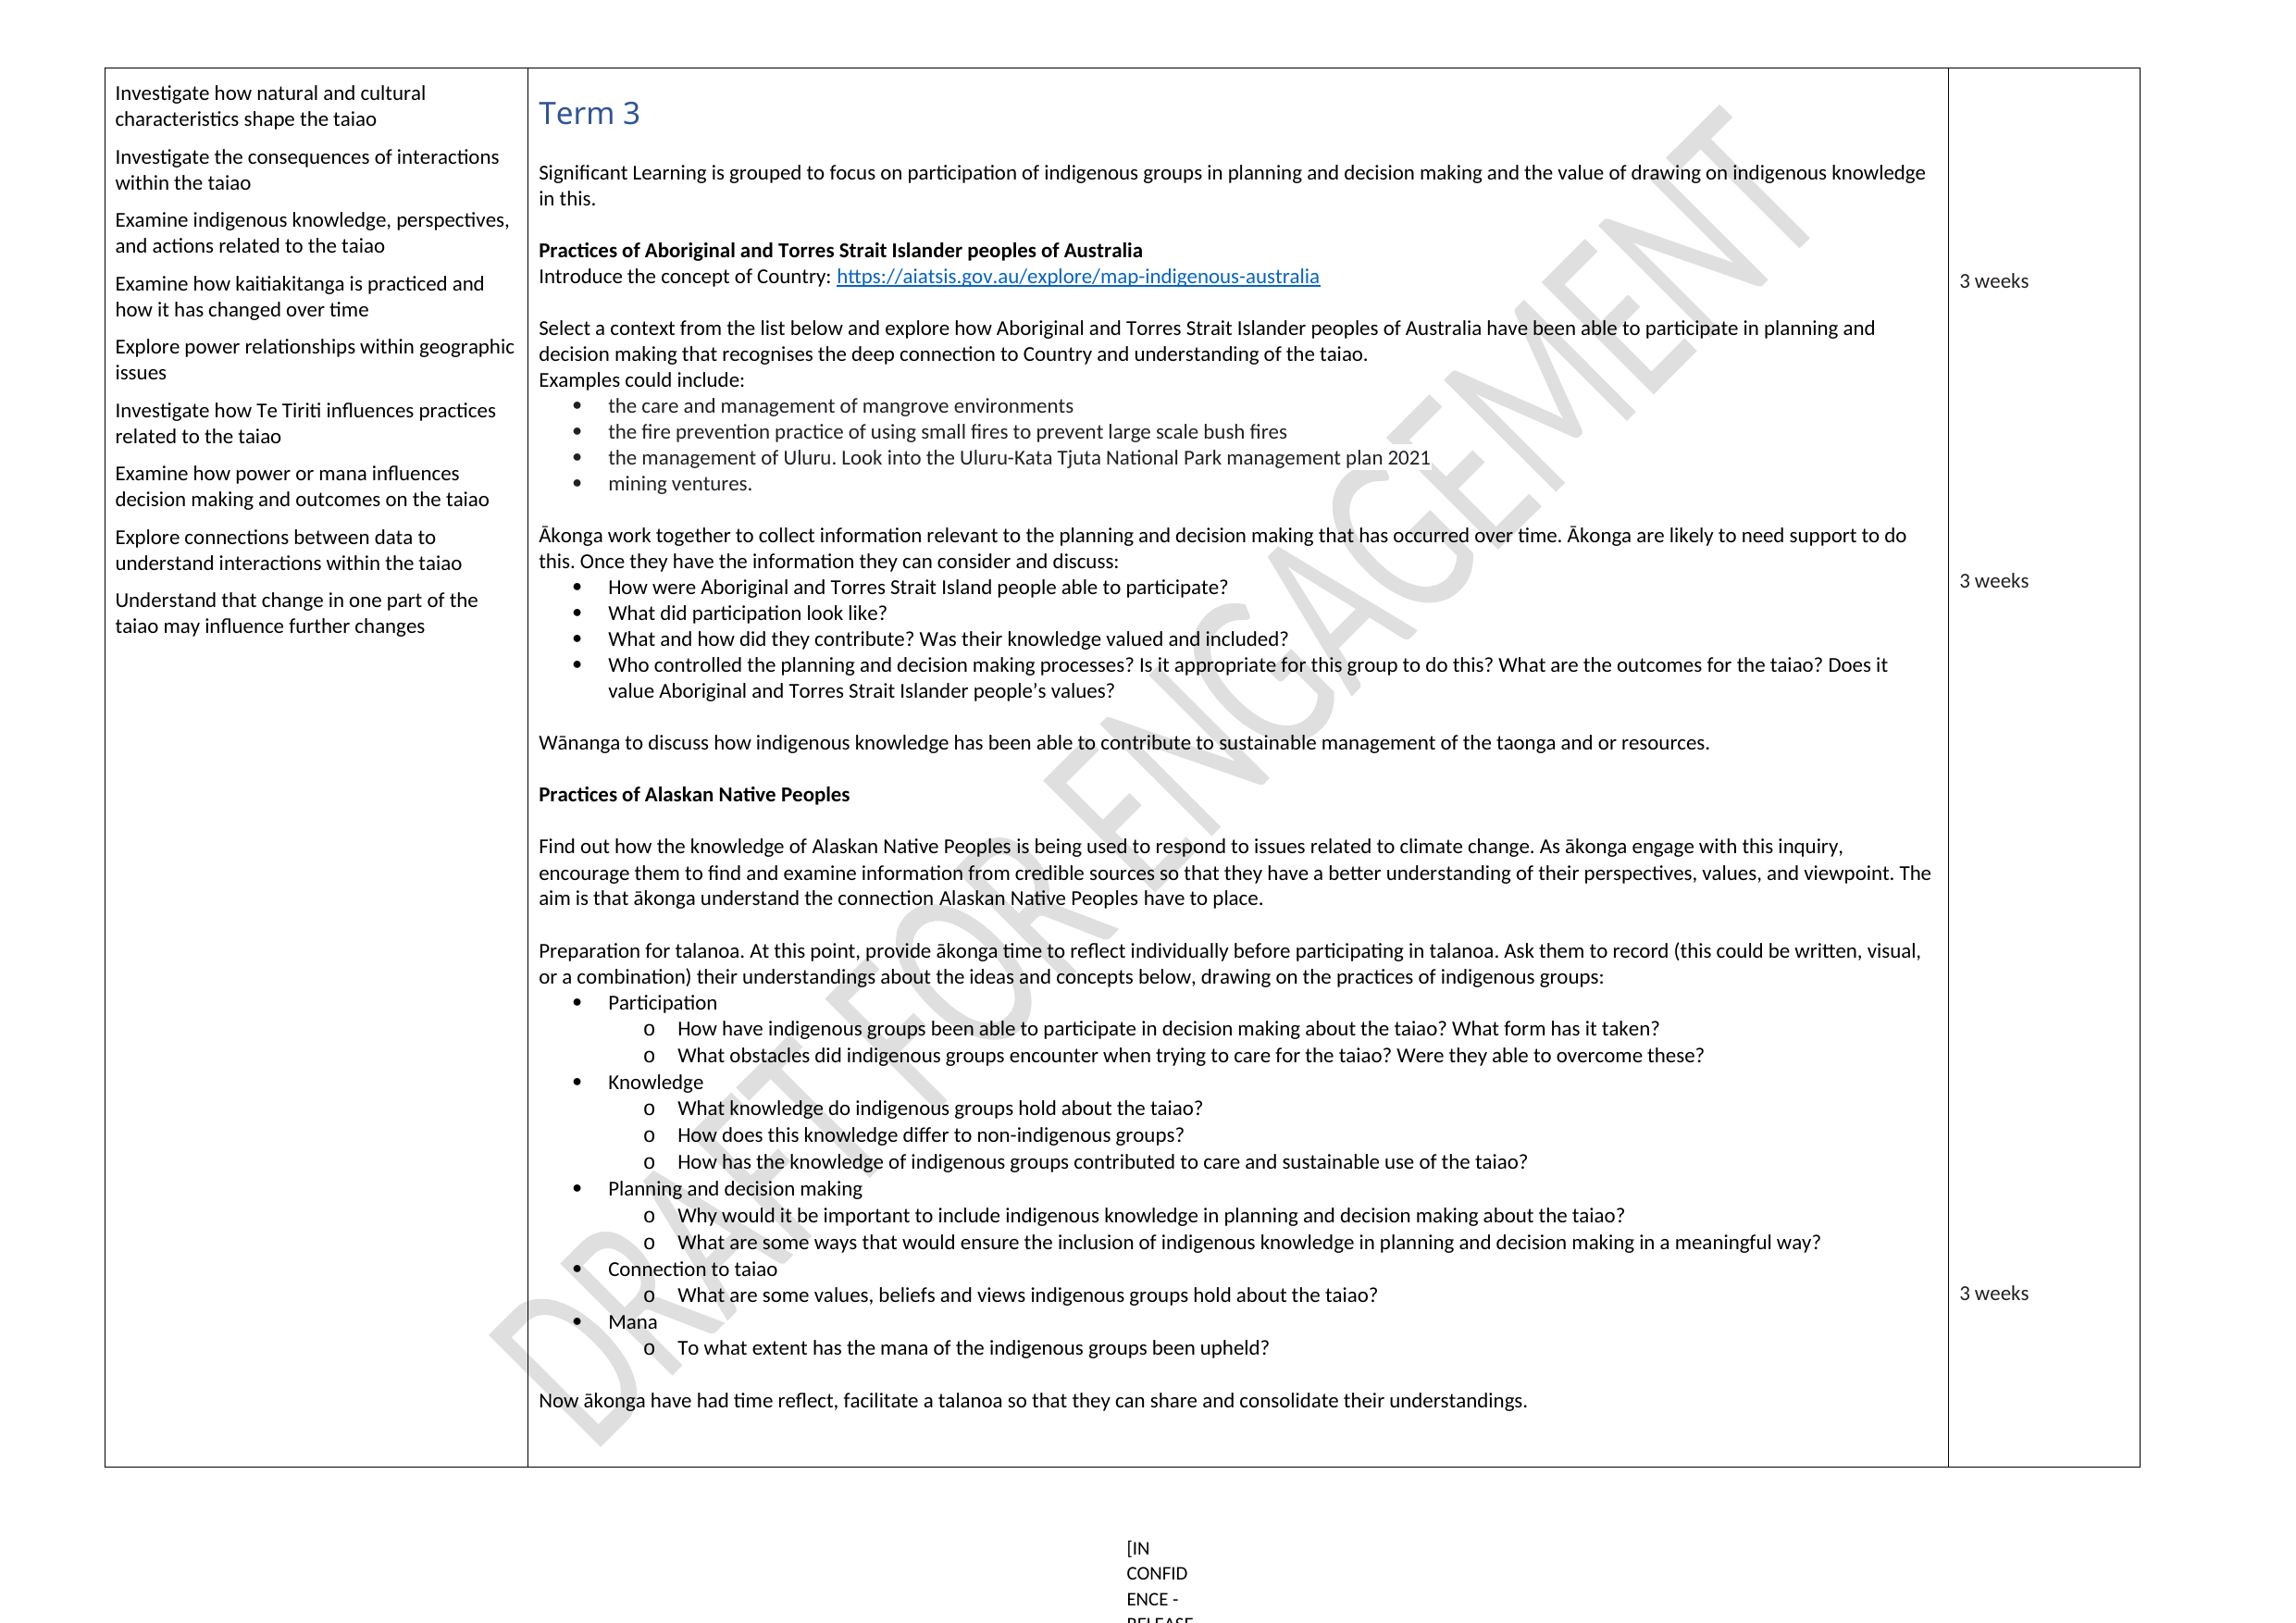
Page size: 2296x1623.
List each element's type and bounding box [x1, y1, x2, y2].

table_cell [105, 68, 527, 1467]
table_cell [1949, 68, 2140, 1467]
table_cell [528, 68, 1948, 1467]
